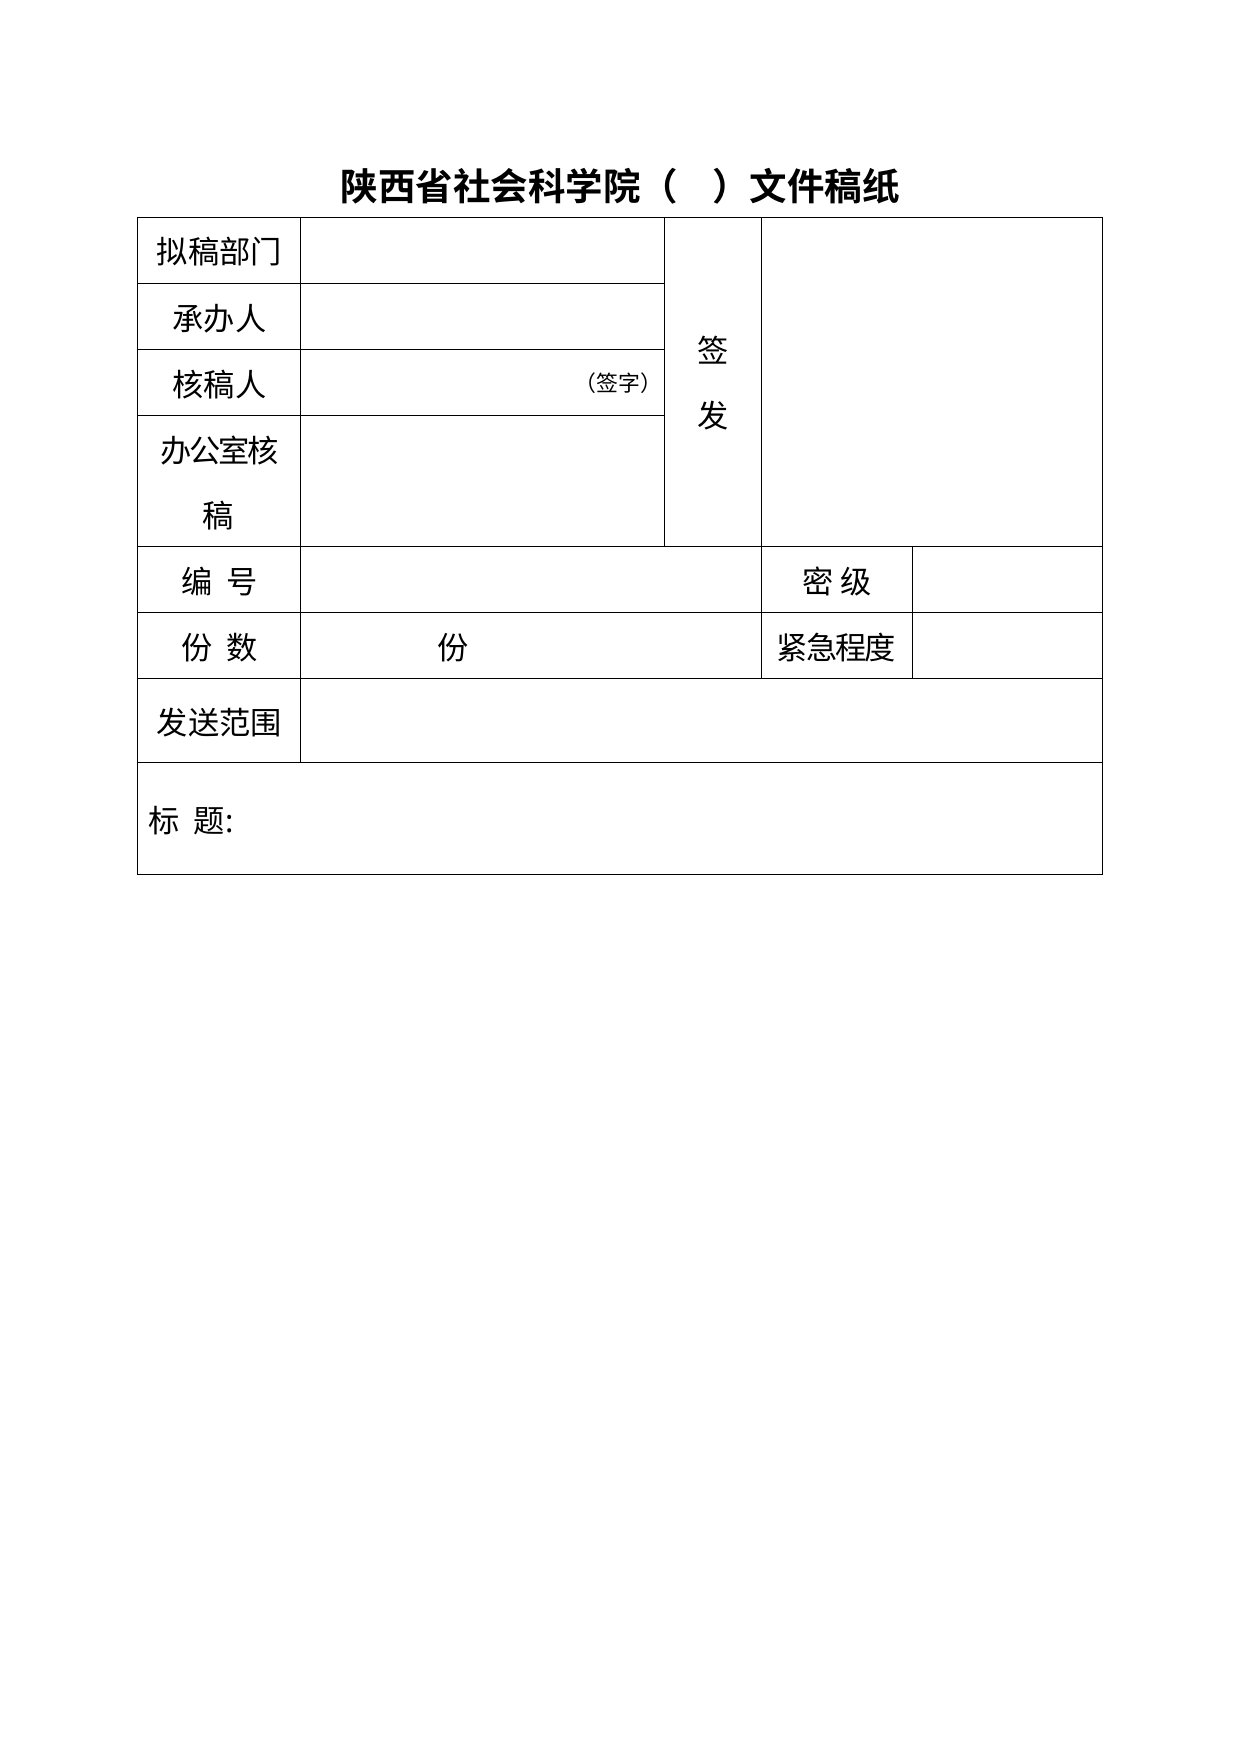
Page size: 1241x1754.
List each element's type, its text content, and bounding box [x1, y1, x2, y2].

table_cell 承办人 [138, 284, 300, 349]
table_header [762, 218, 1102, 546]
text 陕西省社会科学院（ ）文件稿纸 [159, 152, 1081, 217]
table_cell 办公室核稿 [138, 416, 300, 546]
table_cell [301, 284, 664, 349]
table_header [301, 218, 664, 283]
table_cell [301, 416, 664, 546]
table_cell 编 号 [138, 547, 300, 612]
table_cell [301, 679, 1102, 762]
table_cell 份 数 [138, 613, 300, 678]
table_cell [913, 613, 1102, 678]
table_cell [913, 547, 1102, 612]
table_cell 标 题: [138, 763, 1102, 874]
table_header 签 发 [665, 218, 761, 546]
table_cell 份 [301, 613, 761, 678]
table_header 拟稿部门 [138, 218, 300, 283]
table_cell 核稿人 [138, 350, 300, 415]
table_cell 密 级 [762, 547, 912, 612]
table_cell （签字） [301, 350, 664, 415]
table_cell 发送范围 [138, 679, 300, 762]
table_cell 紧急程度 [762, 613, 912, 678]
table_cell [301, 547, 761, 612]
